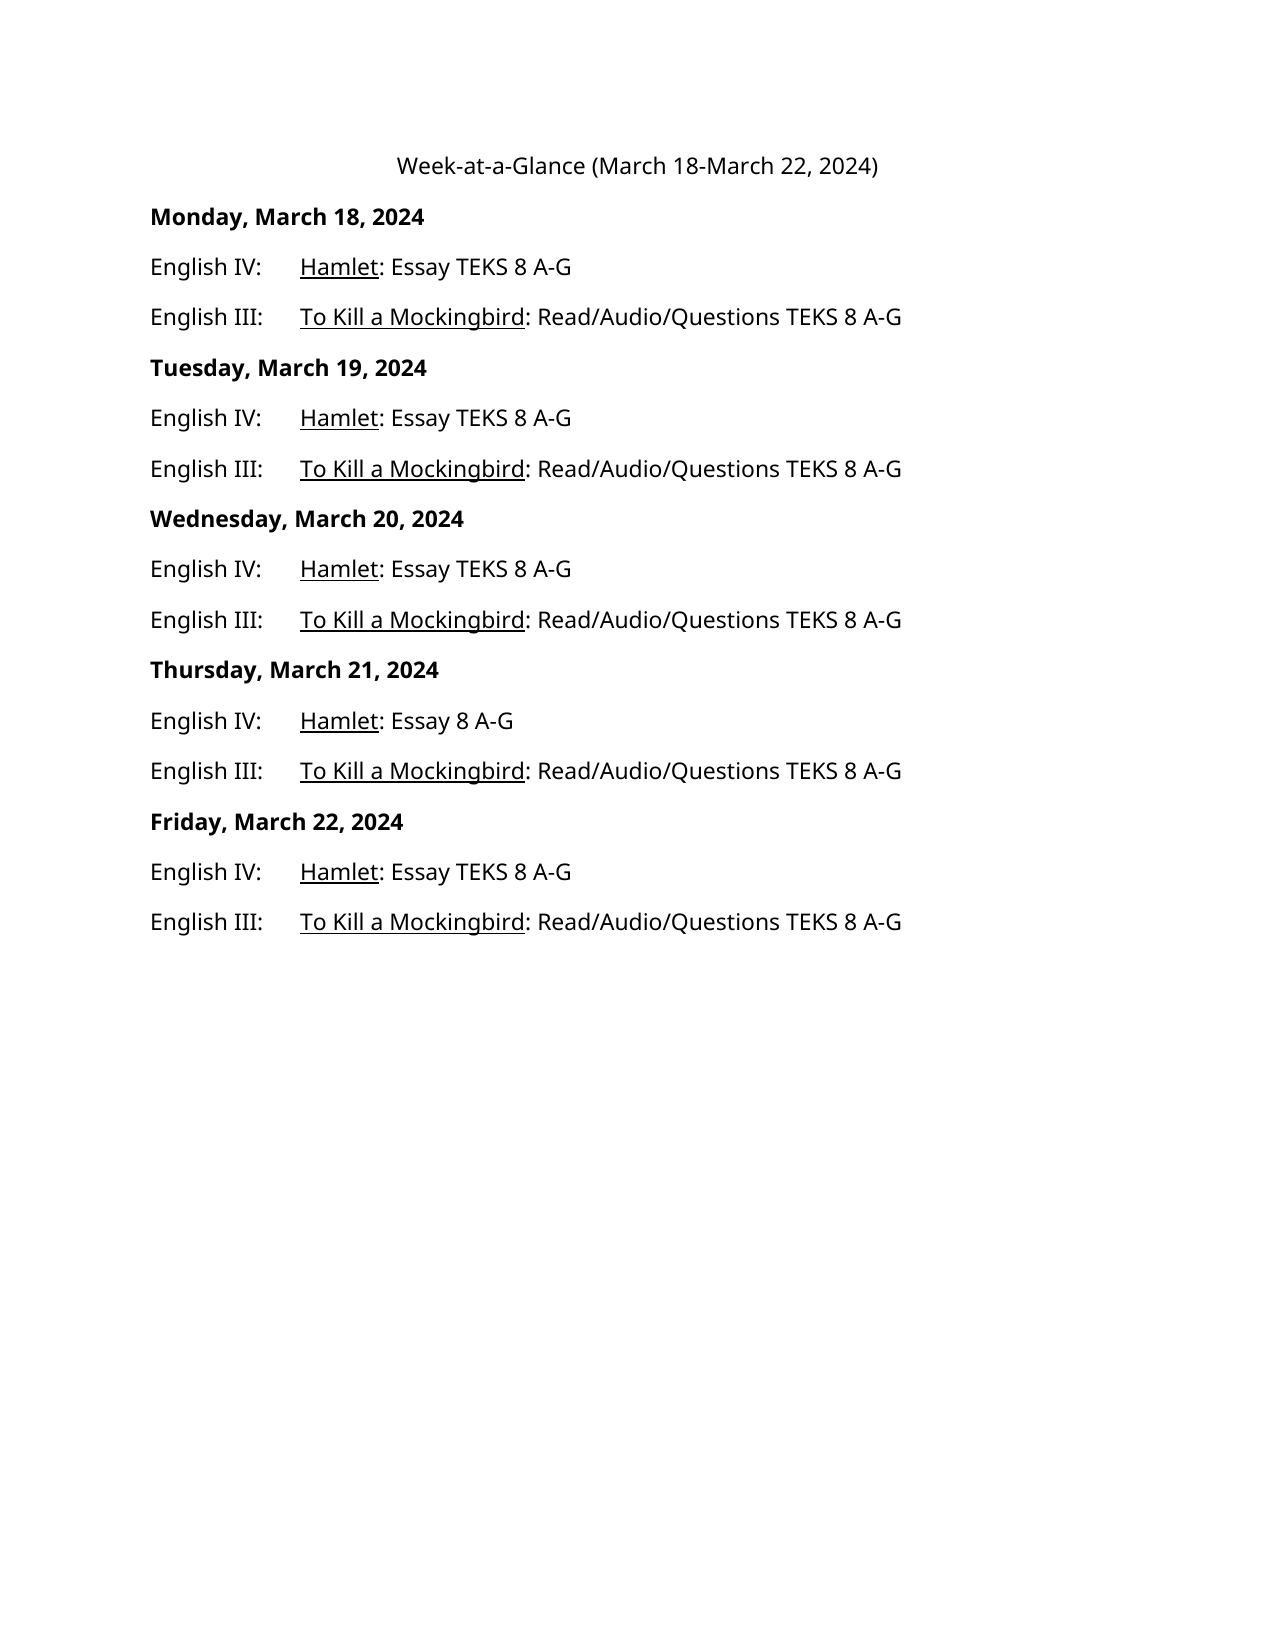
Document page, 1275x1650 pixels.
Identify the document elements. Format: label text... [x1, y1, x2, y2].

text English III: To Kill a Mockingbird: Read/Audio/Questions TEKS 8 A-G [150, 301, 1125, 332]
text English III: To Kill a Mockingbird: Read/Audio/Questions TEKS 8 A-G [150, 906, 1125, 937]
text English III: To Kill a Mockingbird: Read/Audio/Questions TEKS 8 A-G [150, 604, 1125, 635]
text English IV: Hamlet: Essay 8 A-G [150, 704, 1125, 736]
text Wednesday, March 20, 2024 [150, 503, 1125, 534]
text English IV: Hamlet: Essay TEKS 8 A-G [150, 553, 1125, 584]
text English IV: Hamlet: Essay TEKS 8 A-G [150, 402, 1125, 433]
text Week-at-a-Glance (March 18-March 22, 2024) [150, 150, 1125, 181]
text Friday, March 22, 2024 [150, 805, 1125, 837]
text Monday, March 18, 2024 [150, 200, 1125, 232]
text English IV: Hamlet: Essay TEKS 8 A-G [150, 251, 1125, 282]
text English III: To Kill a Mockingbird: Read/Audio/Questions TEKS 8 A-G [150, 452, 1125, 484]
text English III: To Kill a Mockingbird: Read/Audio/Questions TEKS 8 A-G [150, 755, 1125, 786]
text Thursday, March 21, 2024 [150, 654, 1125, 685]
text English IV: Hamlet: Essay TEKS 8 A-G [150, 856, 1125, 887]
text Tuesday, March 19, 2024 [150, 352, 1125, 383]
